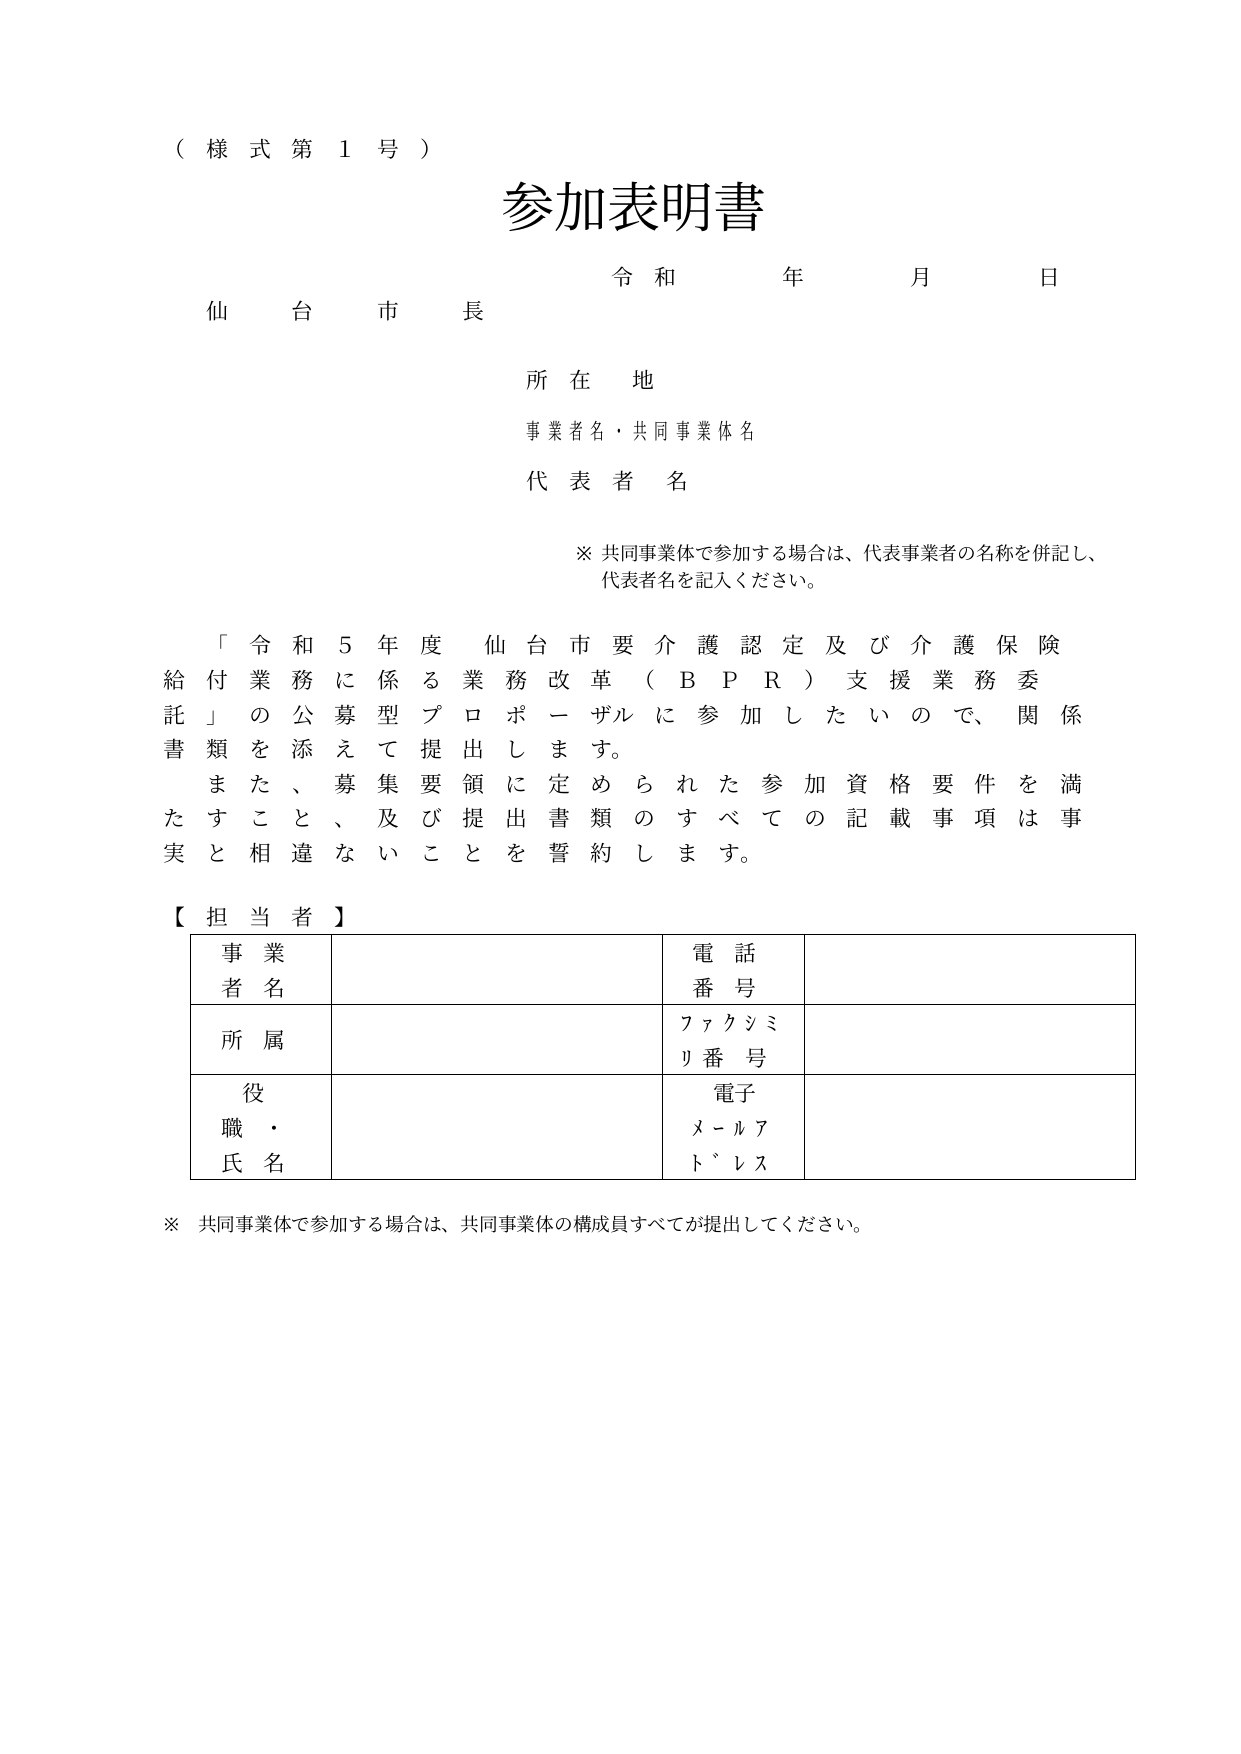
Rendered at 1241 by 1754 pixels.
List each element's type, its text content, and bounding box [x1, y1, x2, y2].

table_cell 役職・氏名 [191, 1075, 331, 1179]
list 共同事業体で参加する場合は、代表事業者の名称を併記し、代表者名を記入ください。 [576, 538, 1103, 592]
text 所在地 [206, 362, 1103, 397]
text 令和 年 月 日 [164, 258, 1081, 293]
table_header 事業者名 [191, 935, 331, 1004]
table_cell ﾌｧｸｼﾐﾘ番号 [663, 1005, 804, 1074]
table_cell [805, 1005, 1135, 1074]
table_cell [805, 1075, 1135, 1179]
table_cell [332, 1075, 662, 1179]
text 【担当者】 [164, 899, 1103, 933]
text 仙 台 市 長 [164, 293, 1062, 327]
text 事業者名・共同事業体名 [206, 412, 1103, 447]
text また、募集要領に定められた参加資格要件を満たすこと、及び提出書類のすべての記載事項は事実と相違ないことを誓約します。 [164, 765, 1103, 869]
table_cell 電子ﾒｰﾙｱﾄﾞﾚｽ [663, 1075, 804, 1179]
text ※ 共同事業体で参加する場合は、共同事業体の構成員すべてが提出してください。 [164, 1209, 1103, 1237]
table_header 電話番号 [663, 935, 804, 1004]
table_cell [332, 1005, 662, 1074]
text （様式第１号） [164, 130, 1103, 165]
text 「令和５年度 仙台市要介護認定及び介護保険給付業務に係る業務改革（ＢＰＲ）支援業務委託」の公募型プロポーザルに参加したいので、関係書類を添えて提出します。 [164, 627, 1103, 765]
table_header [332, 935, 662, 1004]
table_cell 所属 [191, 1005, 331, 1074]
table_header [805, 935, 1135, 1004]
text 代表者名 [206, 463, 1103, 497]
text 参加表明書 [164, 165, 1103, 243]
